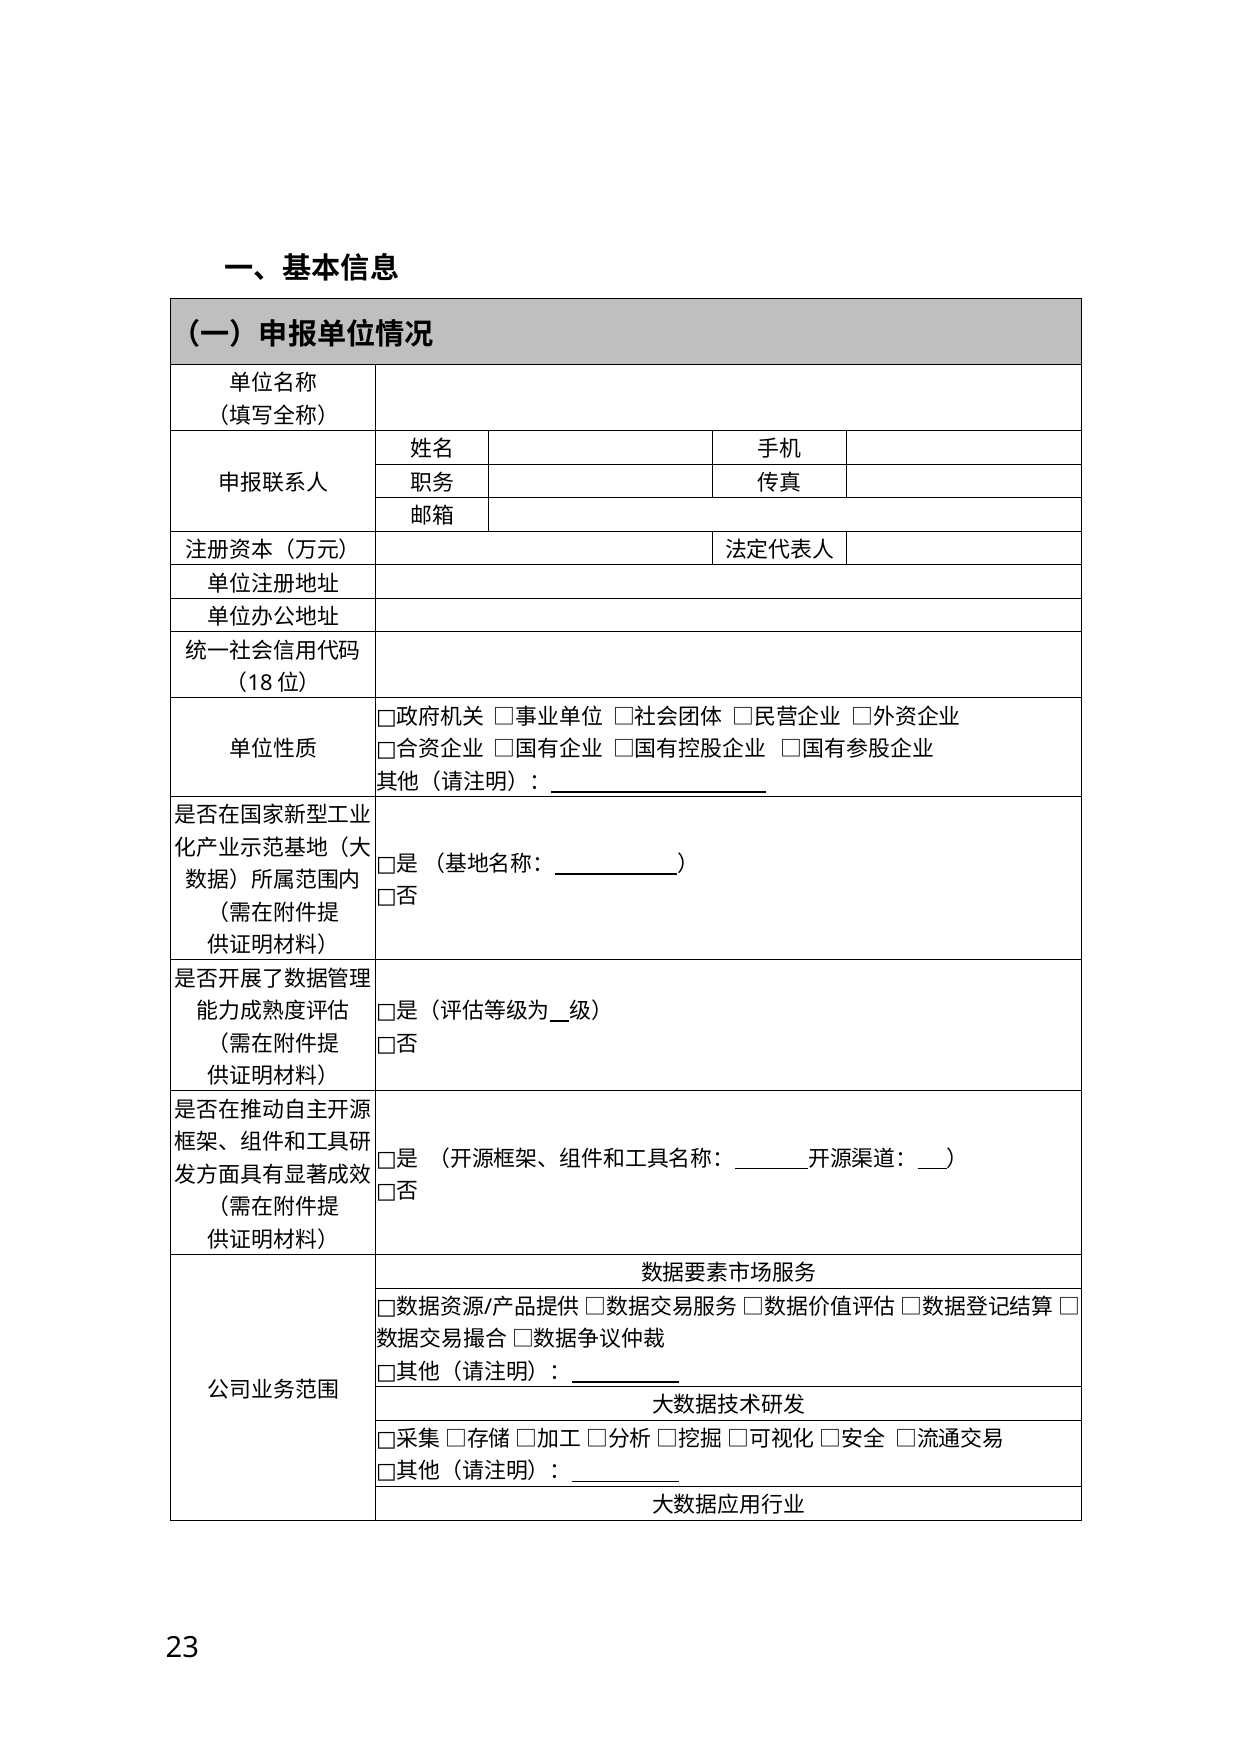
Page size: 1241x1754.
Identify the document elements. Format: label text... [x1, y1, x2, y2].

table_cell □是 （开源框架、组件和工具名称： 开源渠道： ） □否 [376, 1091, 1081, 1254]
table_cell [489, 431, 712, 463]
table_cell 注册资本（万元） [171, 532, 375, 564]
subtitle 一、基本信息 [165, 233, 1087, 298]
table_cell [376, 632, 1081, 697]
table_cell □政府机关 □事业单位 □社会团体 □民营企业 □外资企业 □合资企业 □国有企业 □国有控股企业 □国有参股企业 其他（请注明）： [376, 698, 1081, 796]
table_cell 单位名称 （填写全称） [171, 365, 375, 430]
table_cell 单位注册地址 [171, 565, 375, 598]
table_header （一）申报单位情况 [171, 299, 1081, 364]
table_cell 姓名 [376, 431, 488, 463]
table_cell [376, 599, 1081, 631]
table_cell 法定代表人 [713, 532, 846, 564]
table_cell □数据资源/产品提供 □数据交易服务 □数据价值评估 □数据登记结算 □数据交易撮合 □数据争议仲裁 □其他（请注明）： [376, 1289, 1081, 1386]
table_cell 公司业务范围 [171, 1255, 375, 1520]
table_cell [847, 532, 1081, 564]
table_cell [376, 532, 712, 564]
table_cell □是（评估等级为 级） □否 [376, 960, 1081, 1090]
table_cell [847, 465, 1081, 497]
table_cell 单位性质 [171, 698, 375, 796]
table_cell [489, 498, 1081, 531]
table_cell 大数据技术研发 [376, 1387, 1081, 1419]
table_cell 大数据应用行业 [376, 1487, 1081, 1520]
table_cell □是 （基地名称： ） □否 [376, 797, 1081, 959]
table_cell 传真 [713, 465, 846, 497]
table_cell 是否在推动自主开源框架、组件和工具研发方面具有显著成效 （需在附件提 供证明材料） [171, 1091, 375, 1254]
table_cell 单位办公地址 [171, 599, 375, 631]
table_cell 申报联系人 [171, 431, 375, 531]
table_cell 统一社会信用代码 （18位） [171, 632, 375, 697]
table_cell [489, 465, 712, 497]
table_cell [847, 431, 1081, 463]
table_cell 是否开展了数据管理能力成熟度评估 （需在附件提 供证明材料） [171, 960, 375, 1090]
table_cell 手机 [713, 431, 846, 463]
table_cell 数据要素市场服务 [376, 1255, 1081, 1287]
table_cell 是否在国家新型工业化产业示范基地（大数据）所属范围内 （需在附件提 供证明材料） [171, 797, 375, 959]
table_cell 职务 [376, 465, 488, 497]
table_cell [376, 365, 1081, 430]
table_cell □采集 □存储 □加工 □分析 □挖掘 □可视化 □安全 □流通交易 □其他（请注明）： [376, 1421, 1081, 1486]
table_cell [376, 565, 1081, 598]
table_cell 邮箱 [376, 498, 488, 531]
